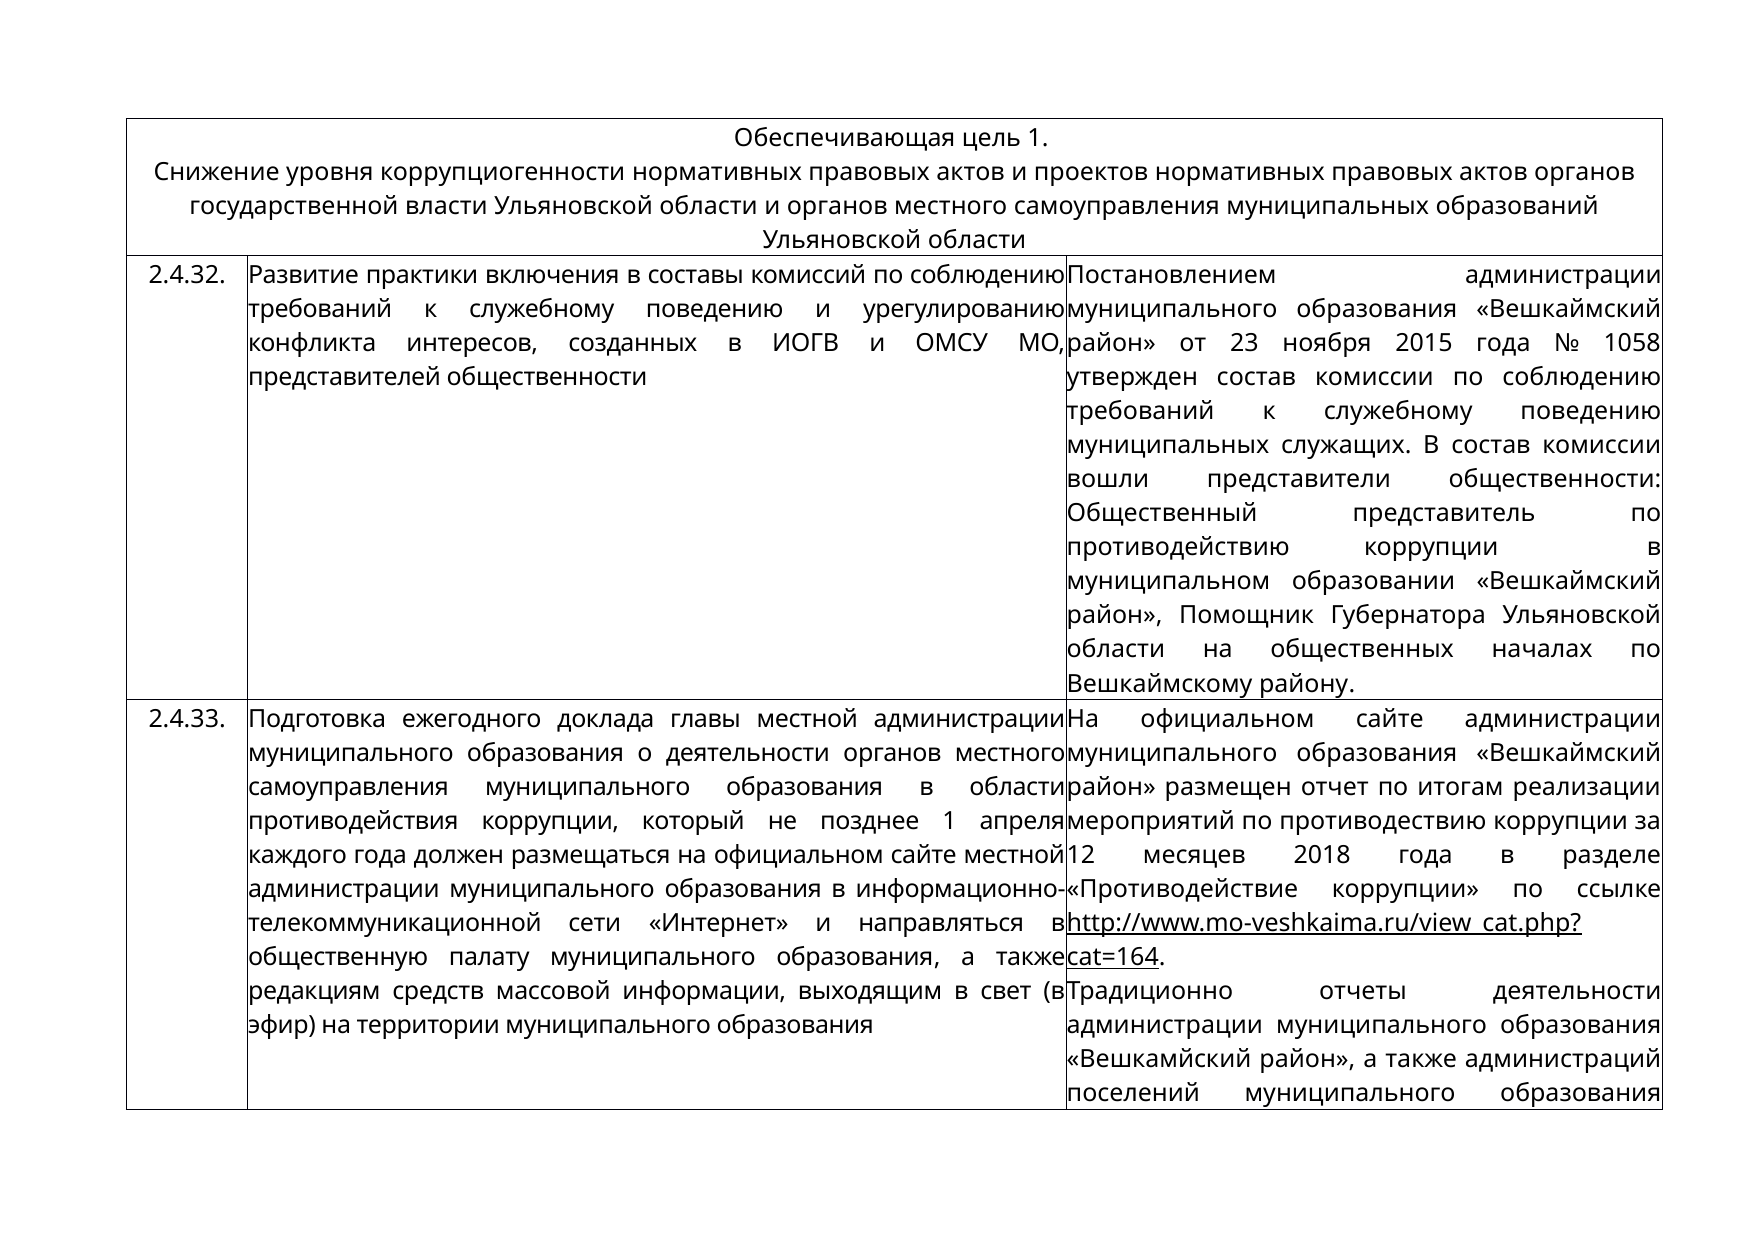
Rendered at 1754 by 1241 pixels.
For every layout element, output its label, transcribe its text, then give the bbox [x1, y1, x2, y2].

table_cell Развитие практики включения в составы комиссий по соблюдению требований к служебному поведению и урегулированию конфликта интересов, созданных в ИОГВ и ОМСУ МО, представителей общественности [248, 256, 1066, 699]
table_cell 2.4.32. [127, 256, 247, 699]
table_cell Постановлением администрации муниципального образования «Вешкаймский район» от 23 ноября 2015 года № 1058 утвержден состав комиссии по соблюдению требований к служебному поведению муниципальных служащих. В состав комиссии вошли представители общественности: Общественный представитель по противодействию коррупции в муниципальном образовании «Вешкаймский район», Помощник Губернатора Ульяновской области на общественных началах по Вешкаймскому району. [1067, 256, 1662, 699]
table_header Обеспечивающая цель 1. Снижение уровня коррупциогенности нормативных правовых актов и проектов нормативных правовых актов органов государственной власти Ульяновской области и органов местного самоуправления муниципальных образований Ульяновской области [127, 119, 1662, 255]
table_cell 2.4.33. [127, 700, 247, 1109]
